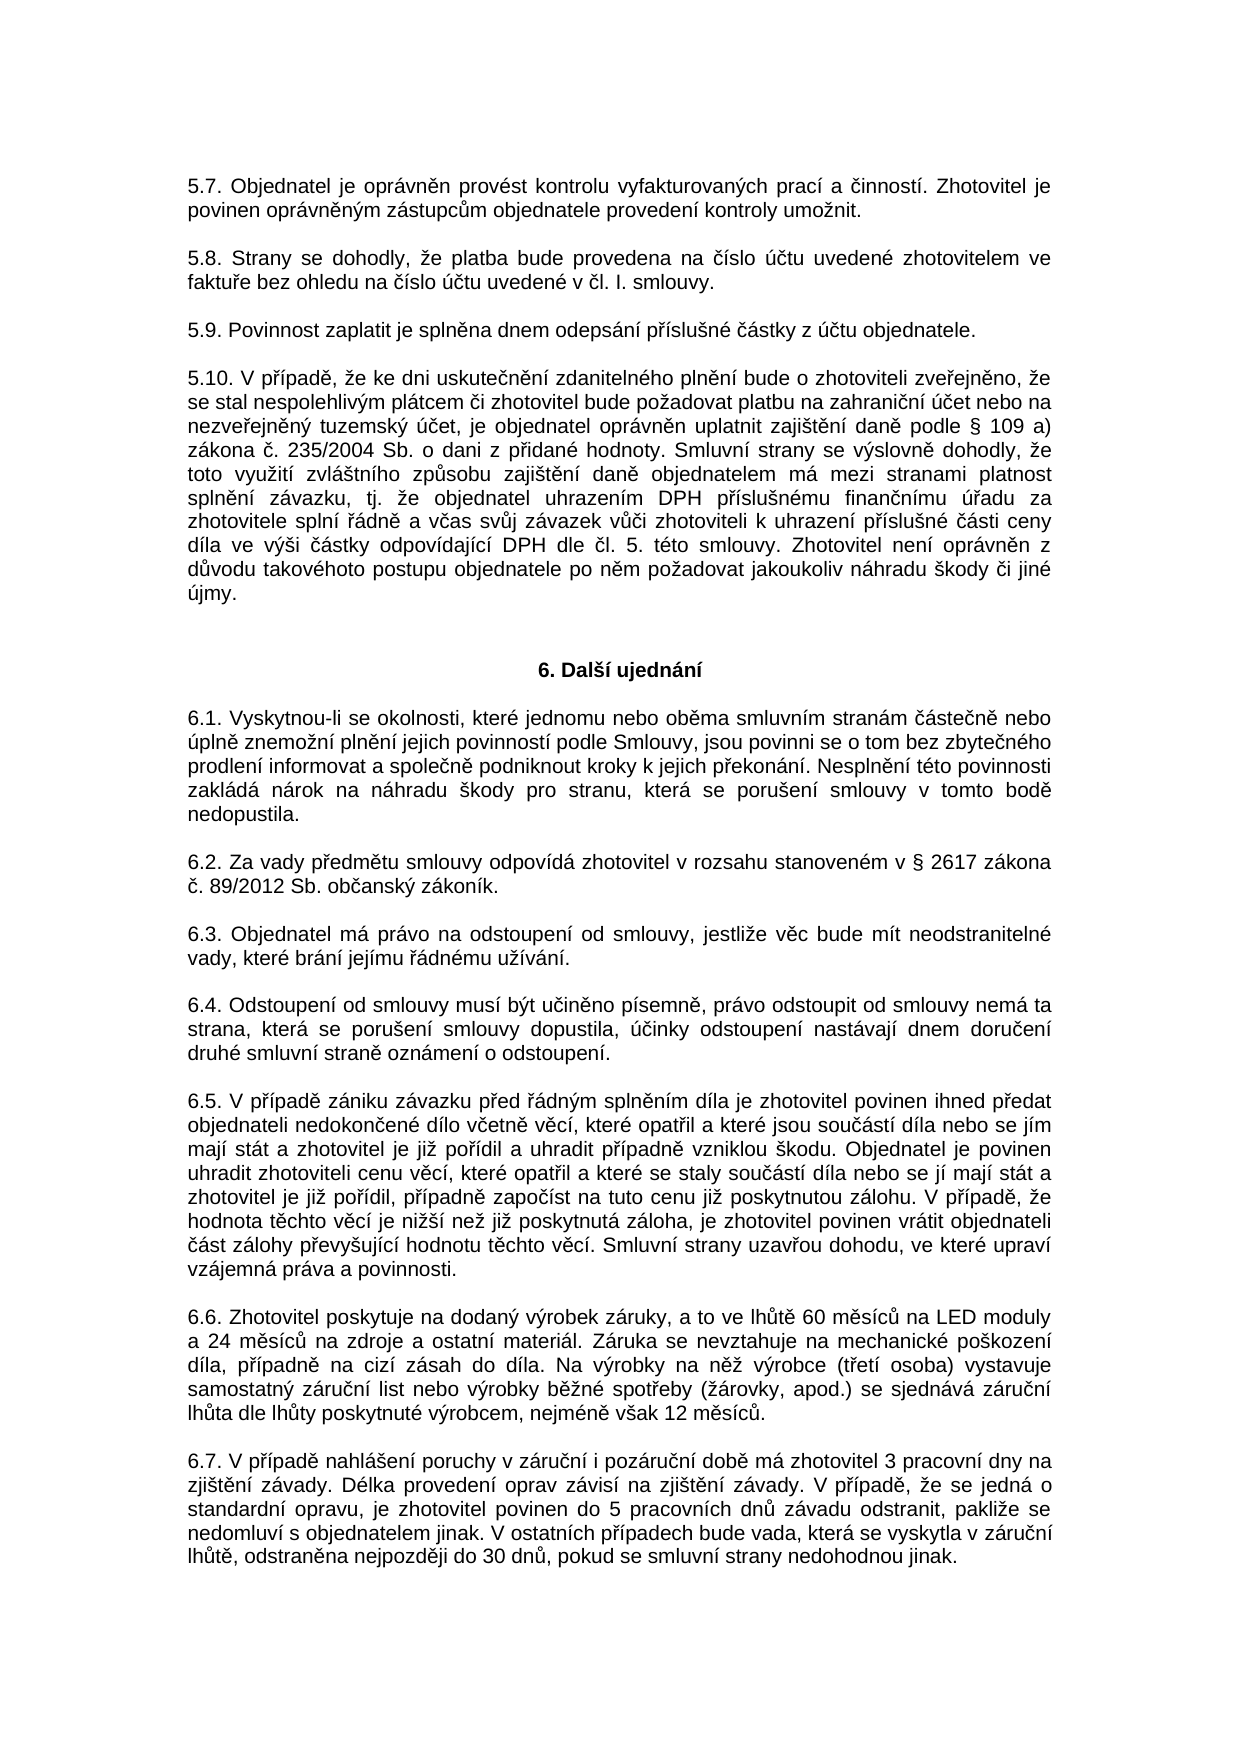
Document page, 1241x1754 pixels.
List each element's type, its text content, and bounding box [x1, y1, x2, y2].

text 5.9. Povinnost zaplatit je splněna dnem odepsání příslušné částky z účtu objednatele. [187, 318, 1053, 342]
text 6. Další ujednání [187, 658, 1053, 682]
text 5.8. Strany se dohodly, že platba bude provedena na číslo účtu uvedené zhotovitelem ve faktuře bez ohledu na číslo účtu uvedené v čl. I. smlouvy. [187, 246, 1053, 294]
text 5.10. V případě, že ke dni uskutečnění zdanitelného plnění bude o zhotoviteli zveřejněno, že se stal nespolehlivým plátcem či zhotovitel bude požadovat platbu na zahraniční účet nebo na nezveřejněný tuzemský účet, je objednatel oprávněn uplatnit zajištění daně podle § 109 a) zákona č. 235/2004 Sb. o dani z přidané hodnoty. Smluvní strany se výslovně dohodly, že toto využití zvláštního způsobu zajištění daně objednatelem má mezi stranami platnost splnění závazku, tj. že objednatel uhrazením DPH příslušnému finančnímu úřadu za zhotovitele splní řádně a včas svůj závazek vůči zhotoviteli k uhrazení příslušné části ceny díla ve výši částky odpovídající DPH dle čl. 5. této smlouvy. Zhotovitel není oprávněn z důvodu takovéhoto postupu objednatele po něm požadovat jakoukoliv náhradu škody či jiné újmy. [187, 366, 1053, 605]
text 6.6. Zhotovitel poskytuje na dodaný výrobek záruky, a to ve lhůtě 60 měsíců na LED moduly a 24 měsíců na zdroje a ostatní materiál. Záruka se nevztahuje na mechanické poškození díla, případně na cizí zásah do díla. Na výrobky na něž výrobce (třetí osoba) vystavuje samostatný záruční list nebo výrobky běžné spotřeby (žárovky, apod.) se sjednává záruční lhůta dle lhůty poskytnuté výrobcem, nejméně však 12 měsíců. [187, 1305, 1053, 1424]
text 6.5. V případě zániku závazku před řádným splněním díla je zhotovitel povinen ihned předat objednateli nedokončené dílo včetně věcí, které opatřil a které jsou součástí díla nebo se jím mají stát a zhotovitel je již pořídil a uhradit případně vzniklou škodu. Objednatel je povinen uhradit zhotoviteli cenu věcí, které opatřil a které se staly součástí díla nebo se jí mají stát a zhotovitel je již pořídil, případně započíst na tuto cenu již poskytnutou zálohu. V případě, že hodnota těchto věcí je nižší než již poskytnutá záloha, je zhotovitel povinen vrátit objednateli část zálohy převyšující hodnotu těchto věcí. Smluvní strany uzavřou dohodu, ve které upraví vzájemná práva a povinnosti. [187, 1089, 1053, 1281]
text 6.4. Odstoupení od smlouvy musí být učiněno písemně, právo odstoupit od smlouvy nemá ta strana, která se porušení smlouvy dopustila, účinky odstoupení nastávají dnem doručení druhé smluvní straně oznámení o odstoupení. [187, 993, 1053, 1065]
text 6.3. Objednatel má právo na odstoupení od smlouvy, jestliže věc bude mít neodstranitelné vady, které brání jejímu řádnému užívání. [187, 921, 1053, 969]
text 5.7. Objednatel je oprávněn provést kontrolu vyfakturovaných prací a činností. Zhotovitel je povinen oprávněným zástupcům objednatele provedení kontroly umožnit. [187, 174, 1053, 222]
text 6.1. Vyskytnou-li se okolnosti, které jednomu nebo oběma smluvním stranám částečně nebo úplně znemožní plnění jejich povinností podle Smlouvy, jsou povinni se o tom bez zbytečného prodlení informovat a společně podniknout kroky k jejich překonání. Nesplnění této povinnosti zakládá nárok na náhradu škody pro stranu, která se porušení smlouvy v tomto bodě nedopustila. [187, 706, 1053, 826]
text 6.7. V případě nahlášení poruchy v záruční i pozáruční době má zhotovitel 3 pracovní dny na zjištění závady. Délka provedení oprav závisí na zjištění závady. V případě, že se jedná o standardní opravu, je zhotovitel povinen do 5 pracovních dnů závadu odstranit, pakliže se nedomluví s objednatelem jinak. V ostatních případech bude vada, která se vyskytla v záruční lhůtě, odstraněna nejpozději do 30 dnů, pokud se smluvní strany nedohodnou jinak. [187, 1448, 1053, 1568]
text 6.2. Za vady předmětu smlouvy odpovídá zhotovitel v rozsahu stanoveném v § 2617 zákona č. 89/2012 Sb. občanský zákoník. [187, 849, 1053, 897]
